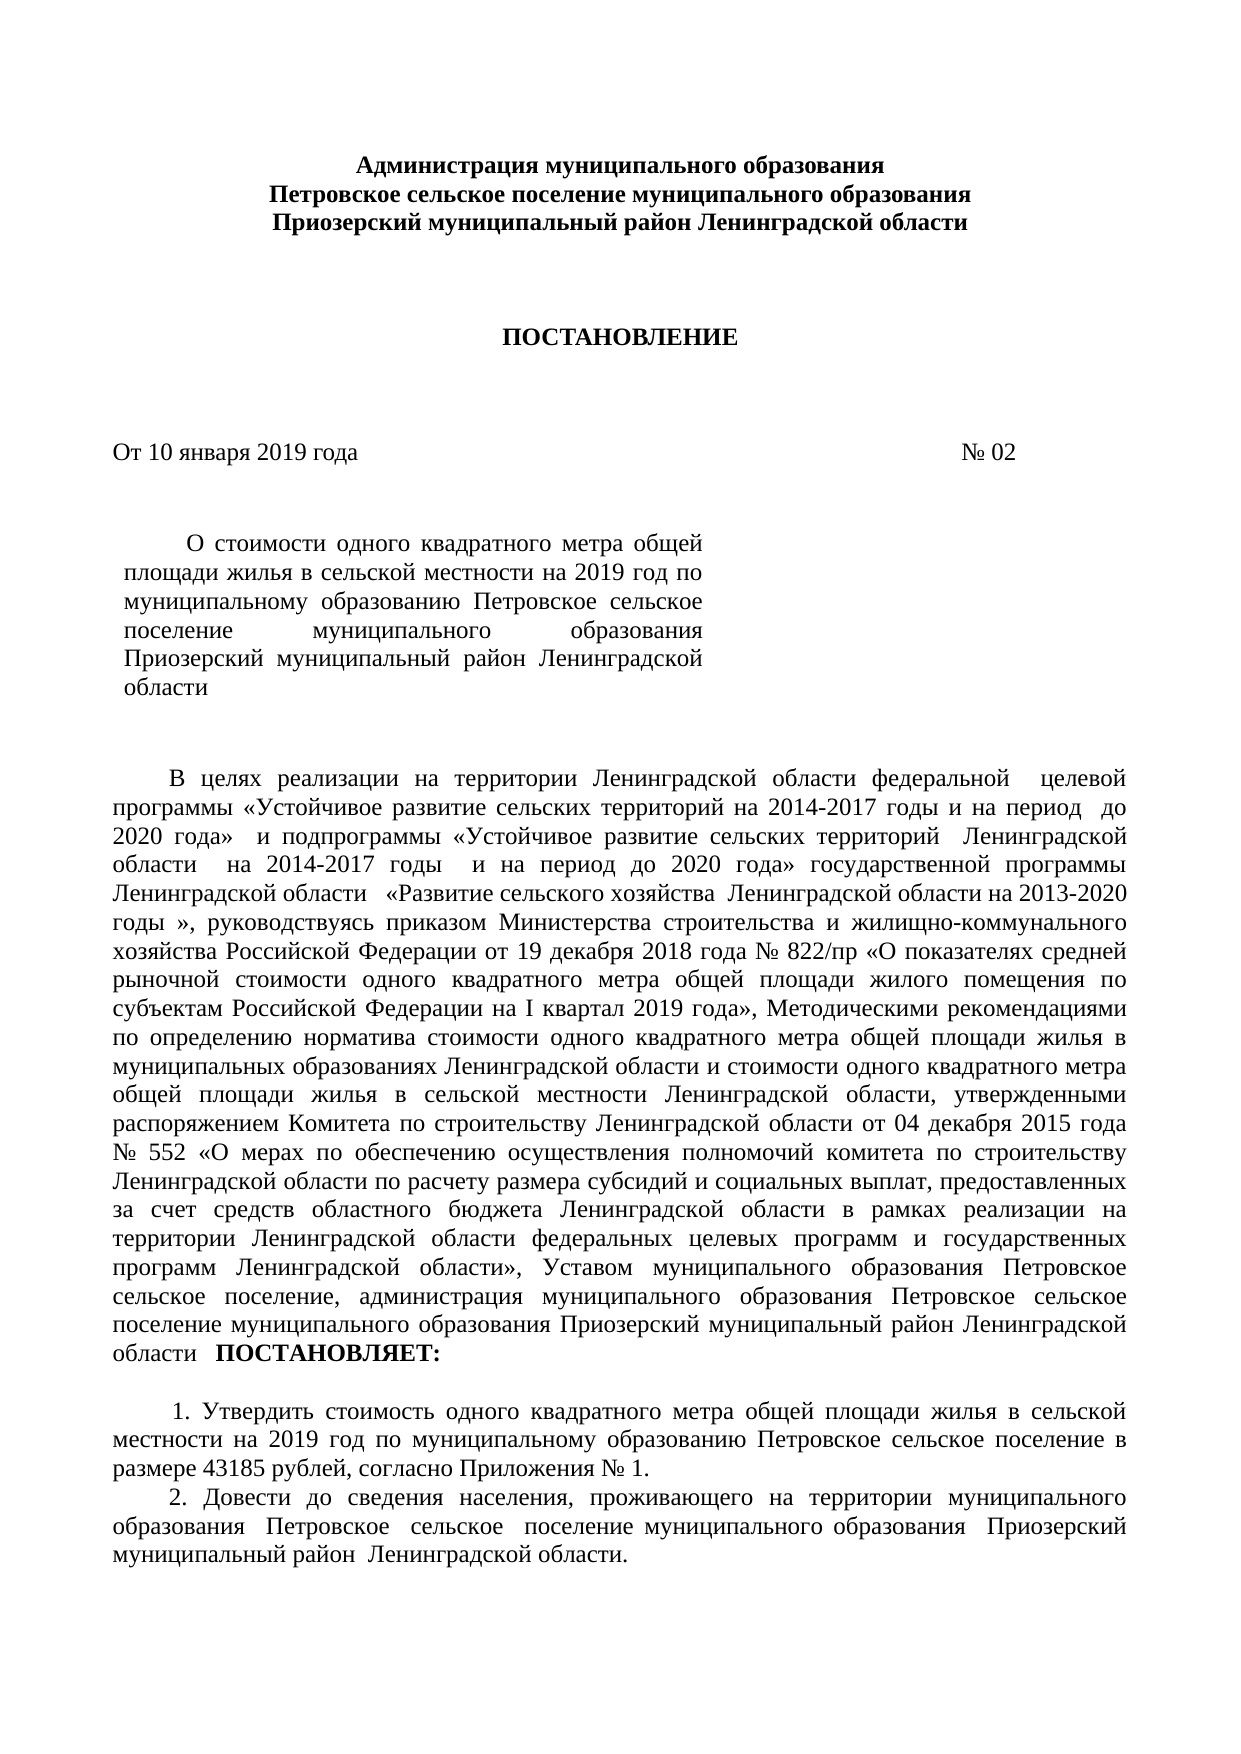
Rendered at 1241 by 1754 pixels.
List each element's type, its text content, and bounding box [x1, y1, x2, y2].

text Администрация муниципального образования [112, 150, 1128, 179]
text ПОСТАНОВЛЕНИЕ [112, 322, 1128, 351]
text 2. Довести до сведения населения, проживающего на территории муниципального образования Петровское сельское поселение муниципального образования Приозерский муниципальный район Ленинградской области. [112, 1482, 1128, 1568]
text Приозерский муниципальный район Ленинградской области [112, 207, 1128, 236]
text От 10 января 2019 года № 02 [112, 437, 1128, 466]
text 1. Утвердить стоимость одного квадратного метра общей площади жилья в сельской местности на 2019 год по муниципальному образованию Петровское сельское поселение в размере 43185 рублей, согласно Приложения № 1. [112, 1396, 1128, 1482]
text Петровское сельское поселение муниципального образования [112, 179, 1128, 207]
text В целях реализации на территории Ленинградской области федеральной целевой программы «Устойчивое развитие сельских территорий на 2014-2017 годы и на период до 2020 года» и подпрограммы «Устойчивое развитие сельских территорий Ленинградской области на 2014-2017 годы и на период до 2020 года» государственной программы Ленинградской области «Развитие сельского хозяйства Ленинградской области на 2013-2020 годы », руководствуясь приказом Министерства строительства и жилищно-коммунального хозяйства Российской Федерации от 19 декабря 2018 года № 822/пр «О показателях средней рыночной стоимости одного квадратного метра общей площади жилого помещения по субъектам Российской Федерации на I квартал 2019 года», Методическими рекомендациями по определению норматива стоимости одного квадратного метра общей площади жилья в муниципальных образованиях Ленинградской области и стоимости одного квадратного метра общей площади жилья в сельской местности Ленинградской области, утвержденными распоряжением Комитета по строительству Ленинградской области от 04 декабря 2015 года № 552 «О мерах по обеспечению осуществления полномочий комитета по строительству Ленинградской области по расчету размера субсидий и социальных выплат, предоставленных за счет средств областного бюджета Ленинградской области в рамках реализации на территории Ленинградской области федеральных целевых программ и государственных программ Ленинградской области», Уставом муниципального образования Петровское сельское поселение, администрация муниципального образования Петровское сельское поселение муниципального образования Приозерский муниципальный район Ленинградской области ПОСТАНОВЛЯЕТ: [112, 763, 1128, 1367]
table_header О стоимости одного квадратного метра общей площади жилья в сельской местности на 2019 год по муниципальному образованию Петровское сельское поселение муниципального образования Приозерский муниципальный район Ленинградской области [113, 495, 714, 701]
